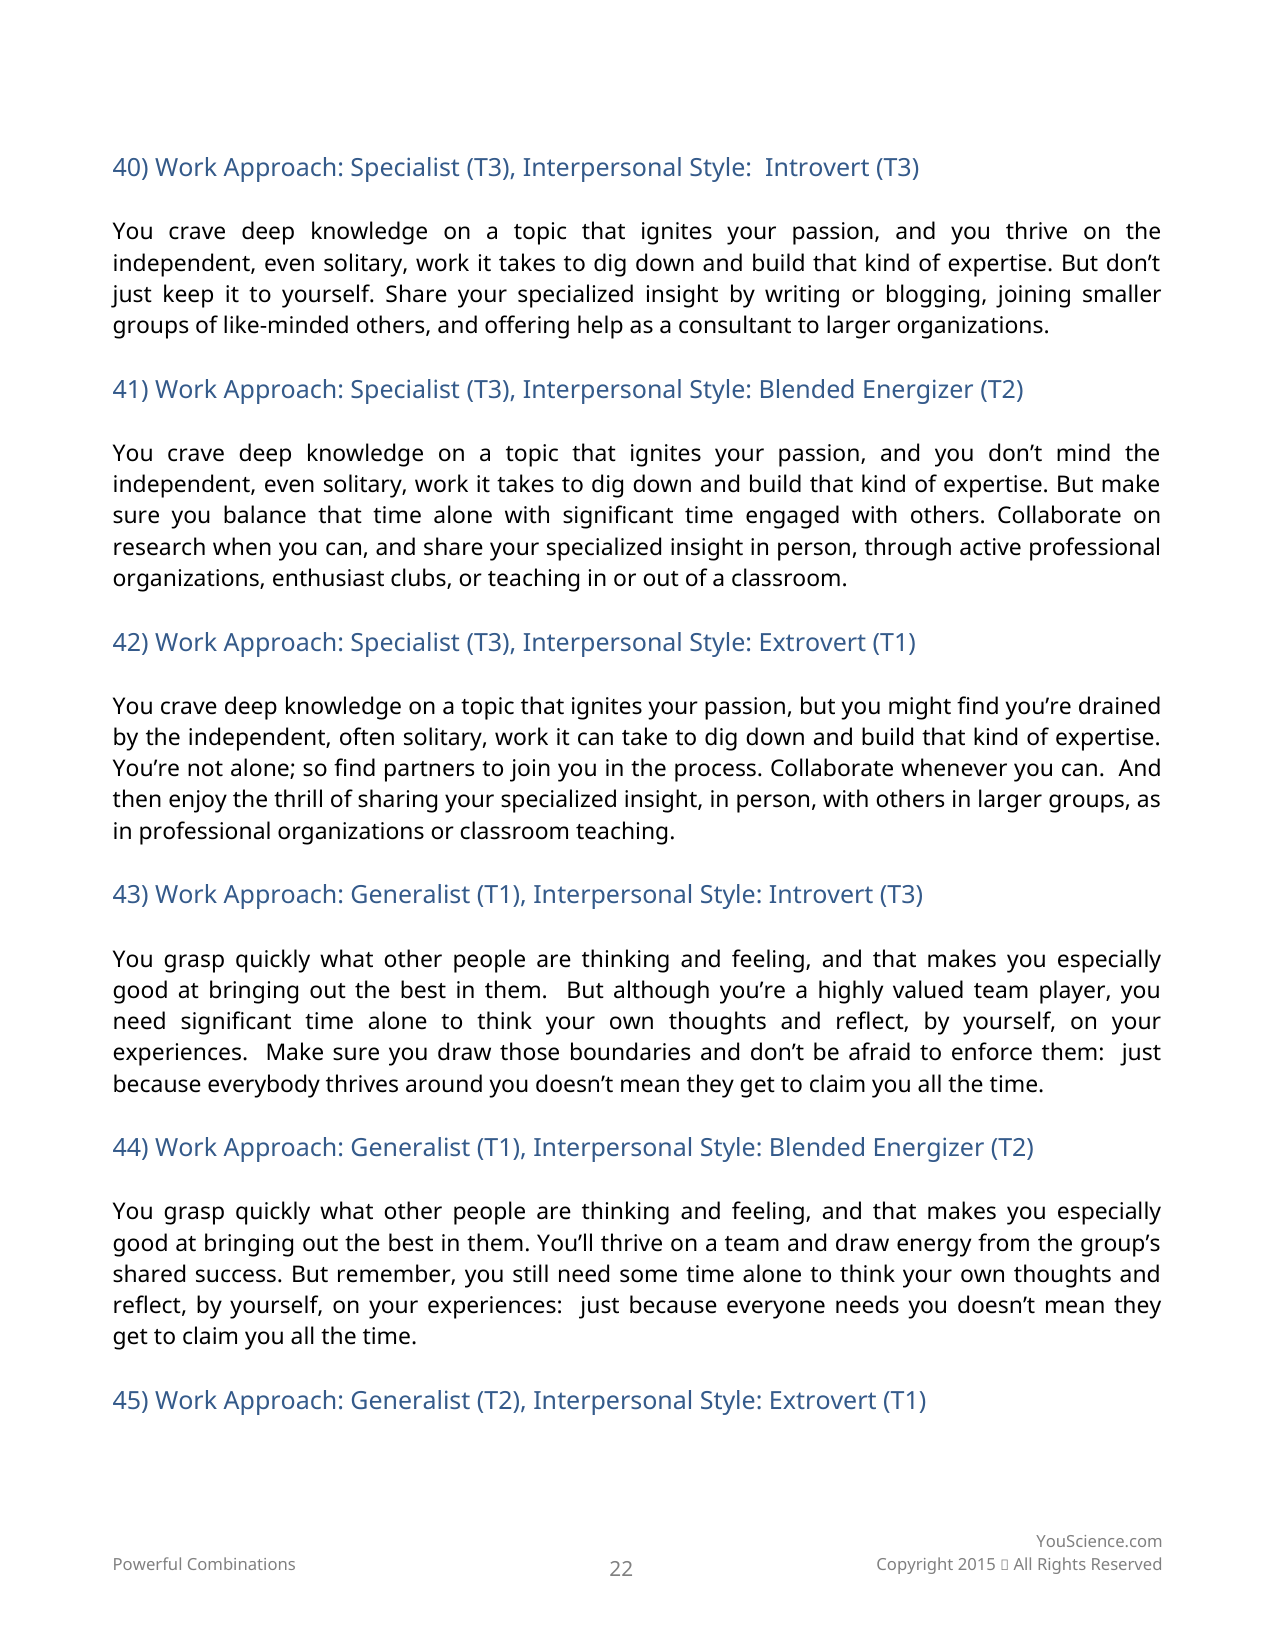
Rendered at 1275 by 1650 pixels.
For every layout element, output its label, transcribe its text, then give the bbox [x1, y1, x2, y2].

subtitle 45) Work Approach: Generalist (T2), Interpersonal Style: Extrovert (T1) [112, 1383, 1162, 1417]
text You crave deep knowledge on a topic that ignites your passion, and you don’t mind the independent, even solitary, work it takes to dig down and build that kind of expertise. But make sure you balance that time alone with significant time engaged with others. Collaborate on research when you can, and share your specialized insight in person, through active professional organizations, enthusiast clubs, or teaching in or out of a classroom. [112, 437, 1162, 593]
subtitle 43) Work Approach: Generalist (T1), Interpersonal Style: Introvert (T3) [112, 877, 1162, 911]
subtitle 44) Work Approach: Generalist (T1), Interpersonal Style: Blended Energizer (T2) [112, 1130, 1162, 1164]
subtitle 40) Work Approach: Specialist (T3), Interpersonal Style: Introvert (T3) [112, 150, 1162, 184]
text You crave deep knowledge on a topic that ignites your passion, and you thrive on the independent, even solitary, work it takes to dig down and build that kind of expertise. But don’t just keep it to yourself. Share your specialized insight by writing or blogging, joining smaller groups of like-minded others, and offering help as a consultant to larger organizations. [112, 215, 1162, 340]
subtitle 41) Work Approach: Specialist (T3), Interpersonal Style: Blended Energizer (T2) [112, 372, 1162, 406]
subtitle 42) Work Approach: Specialist (T3), Interpersonal Style: Extrovert (T1) [112, 624, 1162, 658]
text You grasp quickly what other people are thinking and feeling, and that makes you especially good at bringing out the best in them. You’ll thrive on a team and draw energy from the group’s shared success. But remember, you still need some time alone to think your own thoughts and reflect, by yourself, on your experiences: just because everyone needs you doesn’t mean they get to claim you all the time. [112, 1195, 1162, 1352]
text You grasp quickly what other people are thinking and feeling, and that makes you especially good at bringing out the best in them. But although you’re a highly valued team player, you need significant time alone to think your own thoughts and reflect, by yourself, on your experiences. Make sure you draw those boundaries and don’t be afraid to enforce them: just because everybody thrives around you doesn’t mean they get to claim you all the time. [112, 942, 1162, 1099]
text You crave deep knowledge on a topic that ignites your passion, but you might find you’re drained by the independent, often solitary, work it can take to dig down and build that kind of expertise. You’re not alone; so find partners to join you in the process. Collaborate whenever you can. And then enjoy the thrill of sharing your specialized insight, in person, with others in larger groups, as in professional organizations or classroom teaching. [112, 690, 1162, 846]
